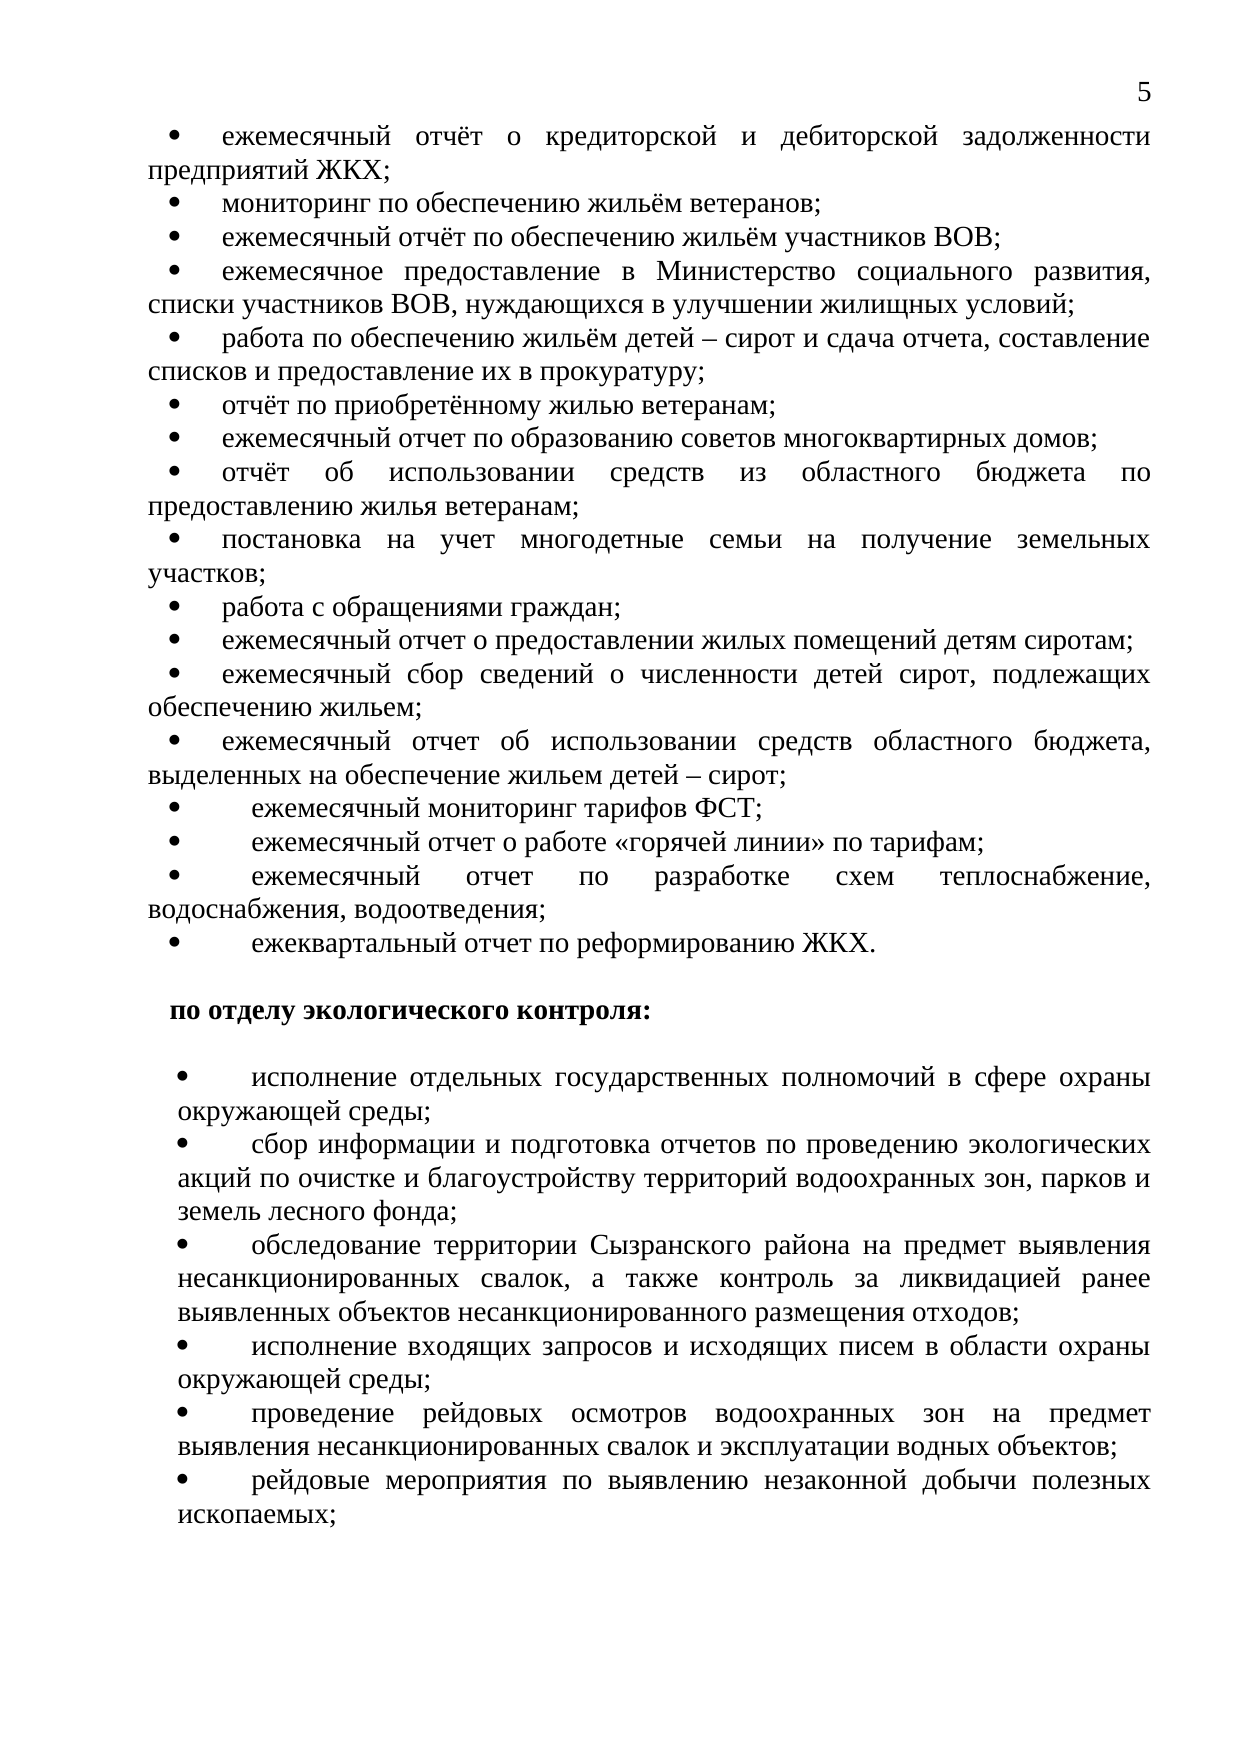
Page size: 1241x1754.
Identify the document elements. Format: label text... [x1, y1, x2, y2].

list ежемесячный мониторинг тарифов ФСТ; [148, 790, 1152, 824]
list исполнение отдельных государственных полномочий в сфере охраны окружающей среды; [177, 1059, 1152, 1126]
list постановка на учет многодетные семьи на получение земельных участков; [148, 521, 1152, 589]
list ежемесячный отчет о предоставлении жилых помещений детям сиротам; [148, 622, 1152, 656]
list работа с обращениями граждан; [148, 589, 1152, 622]
list ежемесячный отчет об использовании средств областного бюджета, выделенных на обеспечение жильем детей – сирот; [148, 723, 1152, 790]
list отчёт об использовании средств из областного бюджета по предоставлению жилья ветеранам; [148, 454, 1152, 521]
list ежемесячный отчет по разработке схем теплоснабжение, водоснабжения, водоотведения; [148, 858, 1152, 925]
list ежеквартальный отчет по реформированию ЖКХ. [148, 925, 1152, 958]
list обследование территории Сызранского района на предмет выявления несанкционированных свалок, а также контроль за ликвидацией ранее выявленных объектов несанкционированного размещения отходов; [177, 1227, 1152, 1328]
list проведение рейдовых осмотров водоохранных зон на предмет выявления несанкционированных свалок и эксплуатации водных объектов; [177, 1395, 1152, 1462]
list ежемесячный отчет по образованию советов многоквартирных домов; [148, 421, 1152, 454]
list исполнение входящих запросов и исходящих писем в области охраны окружающей среды; [177, 1328, 1152, 1395]
list ежемесячный сбор сведений о численности детей сирот, подлежащих обеспечению жильем; [148, 656, 1152, 723]
list отчёт по приобретённому жилью ветеранам; [148, 387, 1152, 421]
list ежемесячный отчёт о кредиторской и дебиторской задолженности предприятий ЖКХ; [148, 118, 1152, 185]
list ежемесячный отчет о работе «горячей линии» по тарифам; [148, 824, 1152, 858]
list мониторинг по обеспечению жильём ветеранов; [148, 185, 1152, 219]
list ежемесячный отчёт по обеспечению жильём участников ВОВ; [148, 219, 1152, 253]
list рейдовые мероприятия по выявлению незаконной добычи полезных ископаемых; [177, 1462, 1152, 1529]
list ежемесячное предоставление в Министерство социального развития, списки участников ВОВ, нуждающихся в улучшении жилищных условий; [148, 253, 1152, 320]
list сбор информации и подготовка отчетов по проведению экологических акций по очистке и благоустройству территорий водоохранных зон, парков и земель лесного фонда; [177, 1126, 1152, 1227]
text по отделу экологического контроля: [148, 992, 1152, 1026]
list работа по обеспечению жильём детей – сирот и сдача отчета, составление списков и предоставление их в прокуратуру; [148, 320, 1152, 387]
